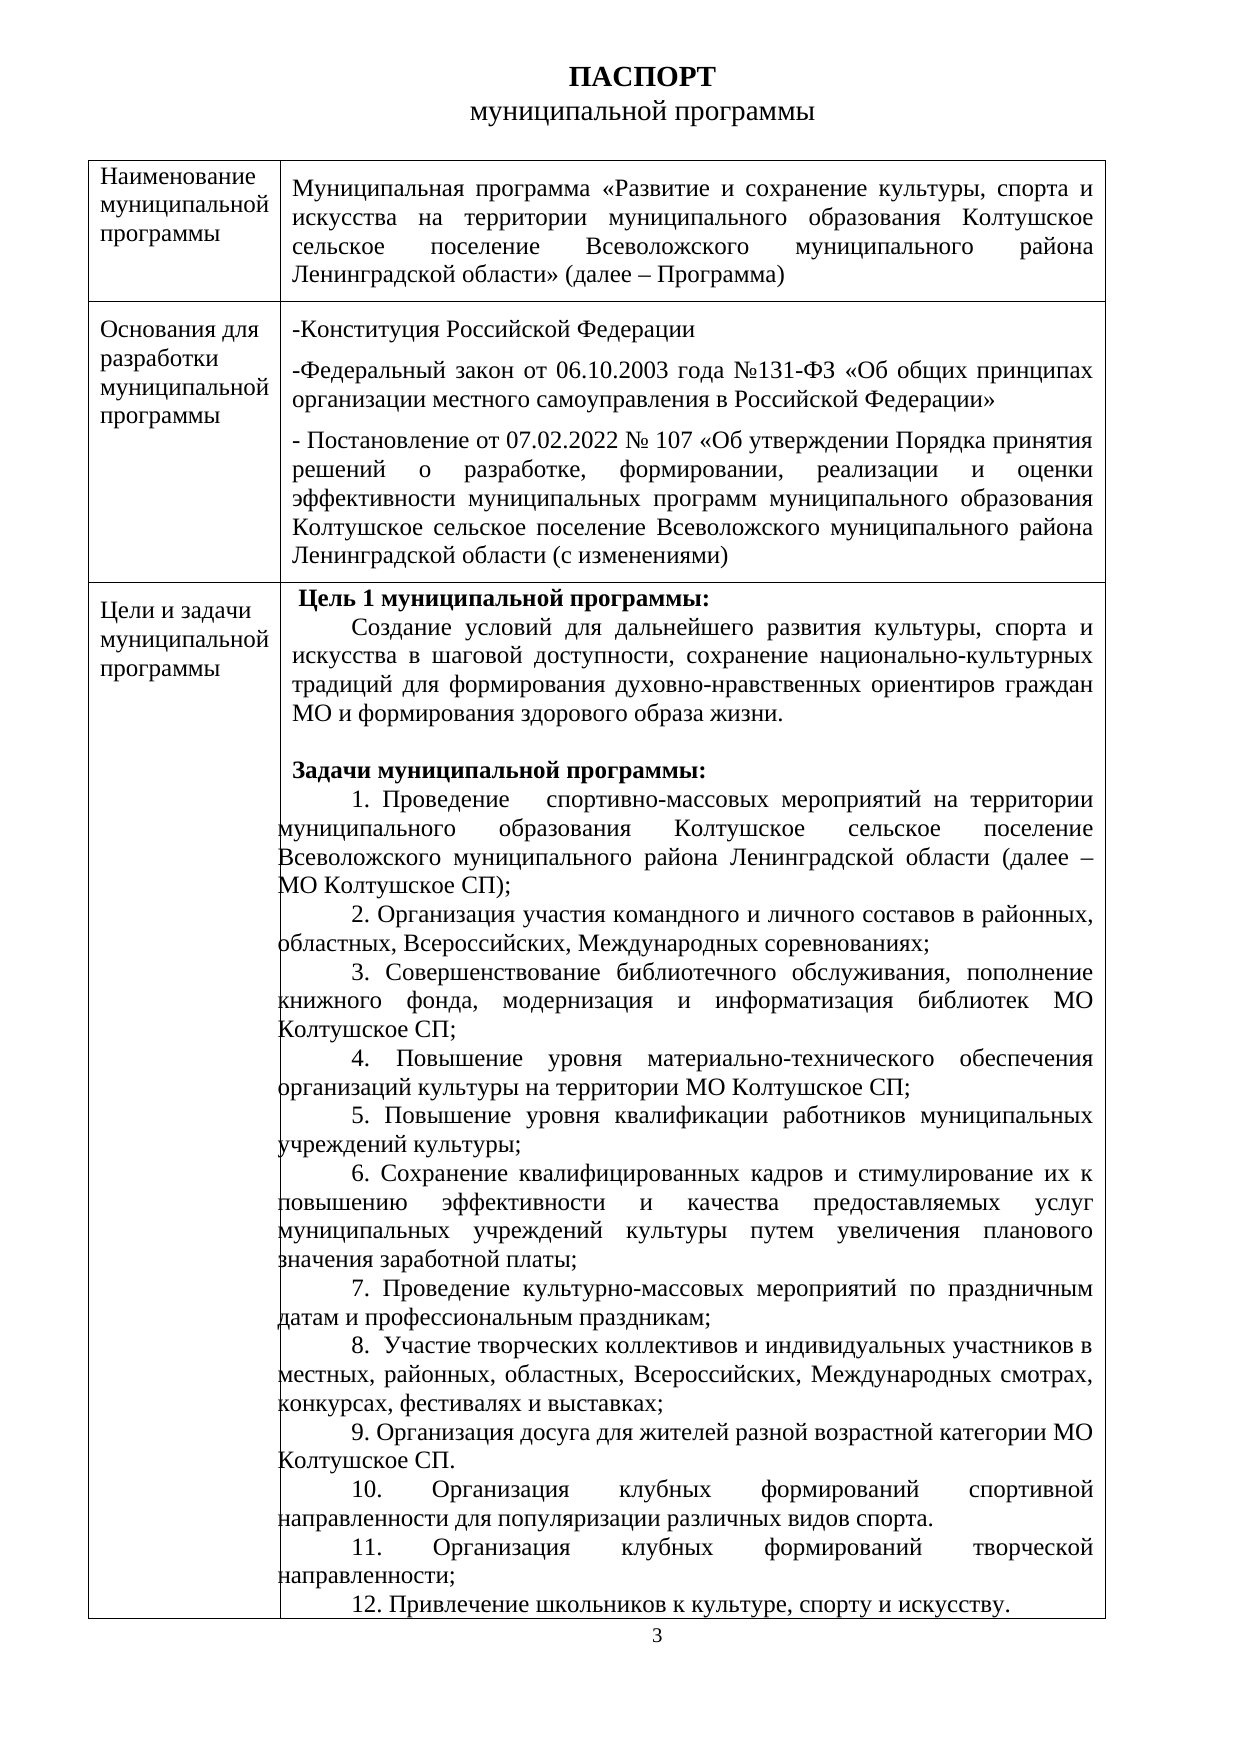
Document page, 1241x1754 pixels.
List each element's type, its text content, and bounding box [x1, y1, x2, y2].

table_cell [281, 583, 1105, 1618]
table_header Муниципальная программа «Развитие и сохранение культуры, спорта и искусства на территории муниципального образования Колтушское сельское поселение Всеволожского муниципального района Ленинградской области» (далее – Программа) [281, 161, 1105, 301]
table_cell Основания для разработки муниципальной программы [89, 302, 280, 582]
text муниципальной программы [103, 93, 1181, 126]
table_cell -Конституция Российской Федерации -Федеральный закон от 06.10.2003 года №131-ФЗ «Об общих принципах организации местного самоуправления в Российской Федерации» - Постановление от 07.02.2022 № 107 «Об утверждении Порядка принятия решений о разработке, формировании, реализации и оценки эффективности муниципальных программ муниципального образования Колтушское сельское поселение Всеволожского муниципального района Ленинградской области (с изменениями) [281, 302, 1105, 582]
text ПАСПОРТ [103, 59, 1181, 93]
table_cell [89, 583, 280, 1618]
table_header Наименование муниципальной программы [89, 161, 280, 301]
